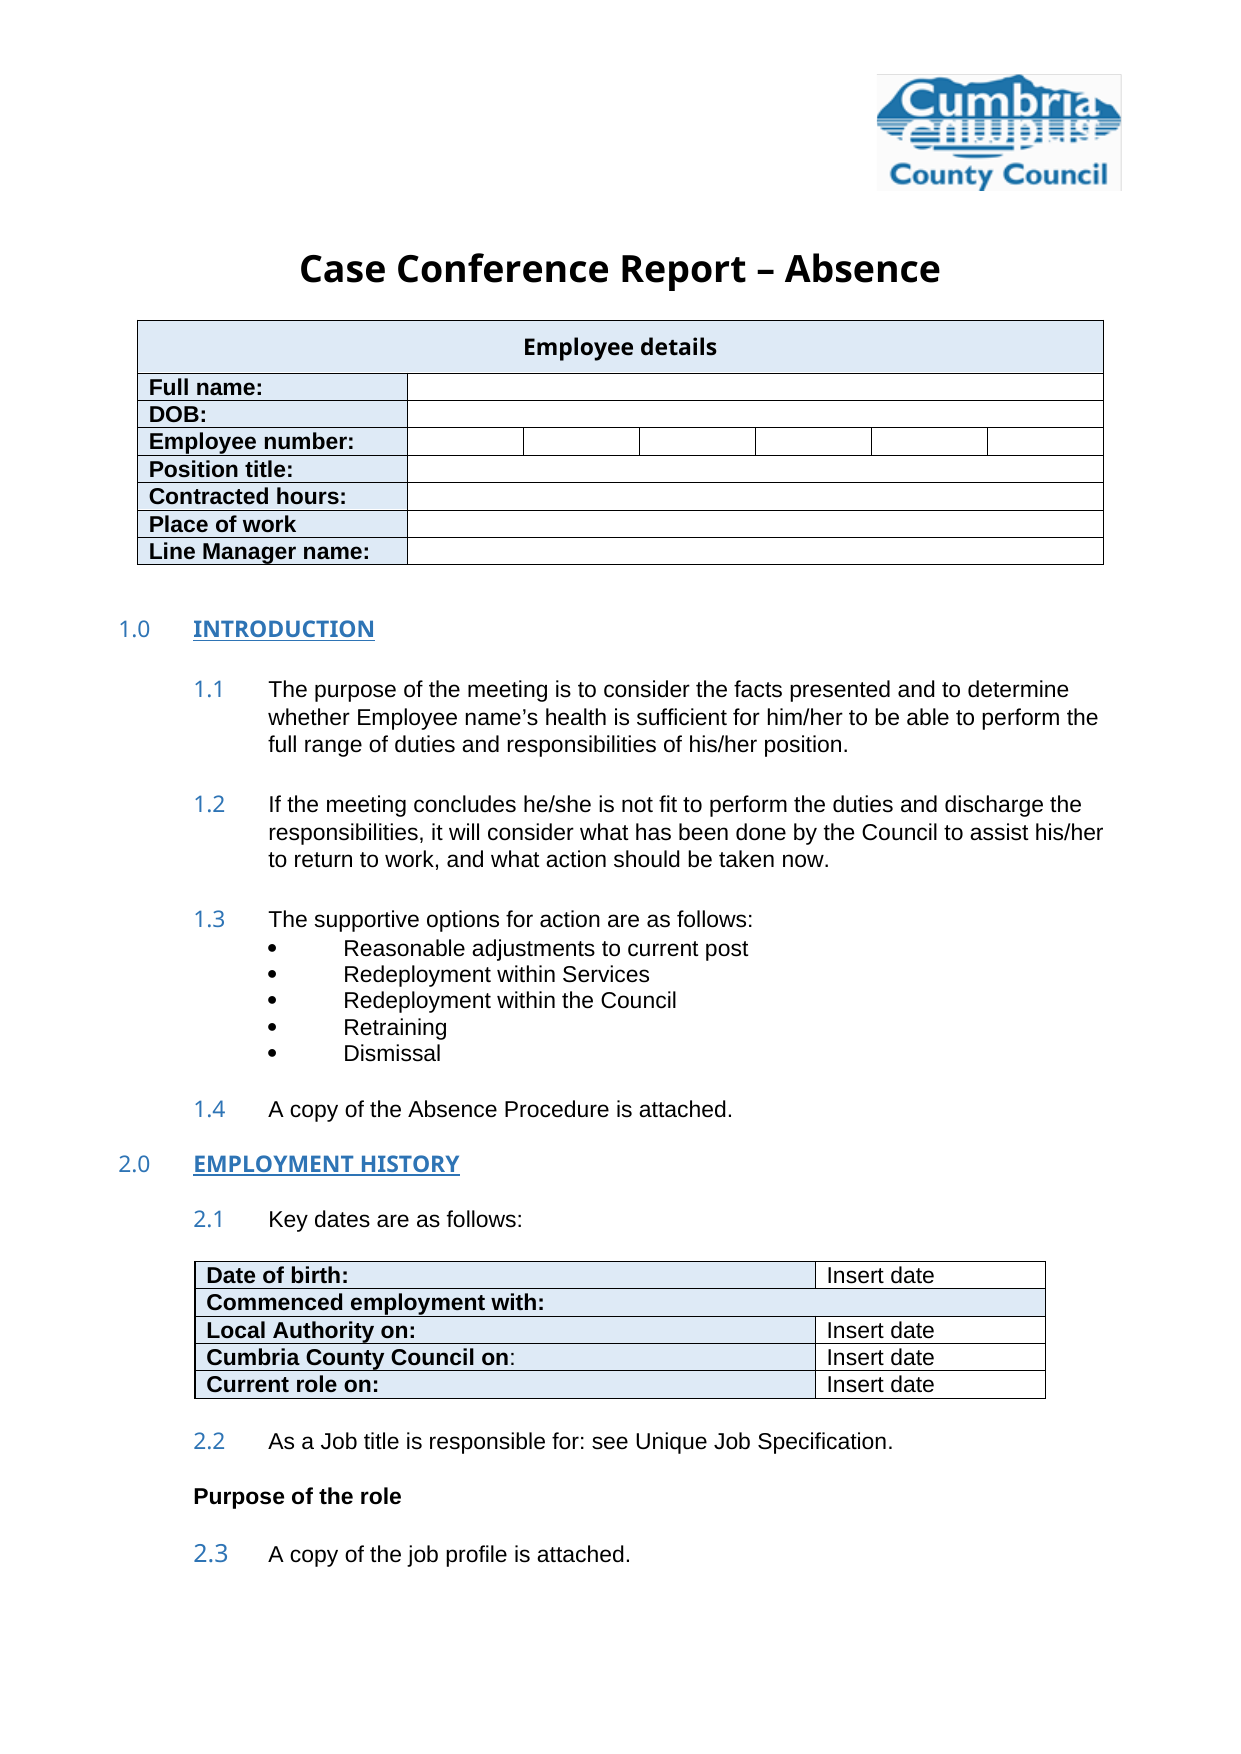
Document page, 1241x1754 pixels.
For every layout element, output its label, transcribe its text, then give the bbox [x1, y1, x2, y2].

table_cell Place of work [138, 511, 407, 537]
table_cell [988, 428, 1103, 455]
table_cell Insert date [816, 1371, 1045, 1398]
picture [876, 73, 1123, 191]
list INTRODUCTION [118, 613, 1122, 644]
list If the meeting concludes he/she is not fit to perform the duties and discharge the responsibilities, it will consider what has been done by the Council to assist his/her to return to work, and what action should be taken now. [193, 788, 1122, 872]
table_cell Cumbria County Council on: [196, 1344, 815, 1370]
table_header Insert date [816, 1262, 1045, 1288]
list EMPLOYMENT HISTORY [118, 1148, 1122, 1179]
text Case Conference Report – Absence [118, 242, 1122, 293]
table_cell [408, 483, 1103, 509]
list Reasonable adjustments to current post [268, 934, 1122, 961]
table_cell Commenced employment with: [196, 1289, 1045, 1316]
table_cell [640, 428, 755, 455]
table_cell Local Authority on: [196, 1317, 815, 1343]
table_cell [872, 428, 987, 455]
table_cell Current role on: [196, 1371, 815, 1398]
table_cell Insert date [816, 1317, 1045, 1343]
table_cell [408, 401, 1103, 427]
list A copy of the job profile is attached. [193, 1535, 1122, 1569]
table_cell Employee number: [138, 428, 407, 455]
list Redeployment within Services [268, 961, 1122, 987]
table_cell [408, 428, 523, 455]
table_cell Insert date [816, 1344, 1045, 1370]
list A copy of the Absence Procedure is attached. [193, 1093, 1122, 1124]
text Purpose of the role [193, 1483, 1122, 1509]
list Redeployment within the Council [268, 987, 1122, 1014]
list Dismissal [268, 1040, 1122, 1066]
list As a Job title is responsible for: see Unique Job Specification. [193, 1425, 1122, 1456]
table_cell [408, 456, 1103, 482]
table_cell Line Manager name: [138, 538, 407, 564]
table_cell [524, 428, 639, 455]
table_cell [408, 538, 1103, 564]
table_header Date of birth: [196, 1262, 815, 1288]
list The supportive options for action are as follows: [193, 903, 1122, 934]
table_cell Full name: [138, 374, 407, 400]
list The purpose of the meeting is to consider the facts presented and to determine whether Employee name’s health is sufficient for him/her to be able to perform the full range of duties and responsibilities of his/her position. [193, 673, 1122, 757]
table_cell [408, 511, 1103, 537]
table_cell Contracted hours: [138, 483, 407, 509]
table_cell [408, 374, 1103, 400]
list Retraining [268, 1014, 1122, 1040]
table_cell [756, 428, 871, 455]
table_header Employee details [138, 321, 1103, 372]
list Key dates are as follows: [193, 1203, 1122, 1234]
table_cell DOB: [138, 401, 407, 427]
table_cell Position title: [138, 456, 407, 482]
